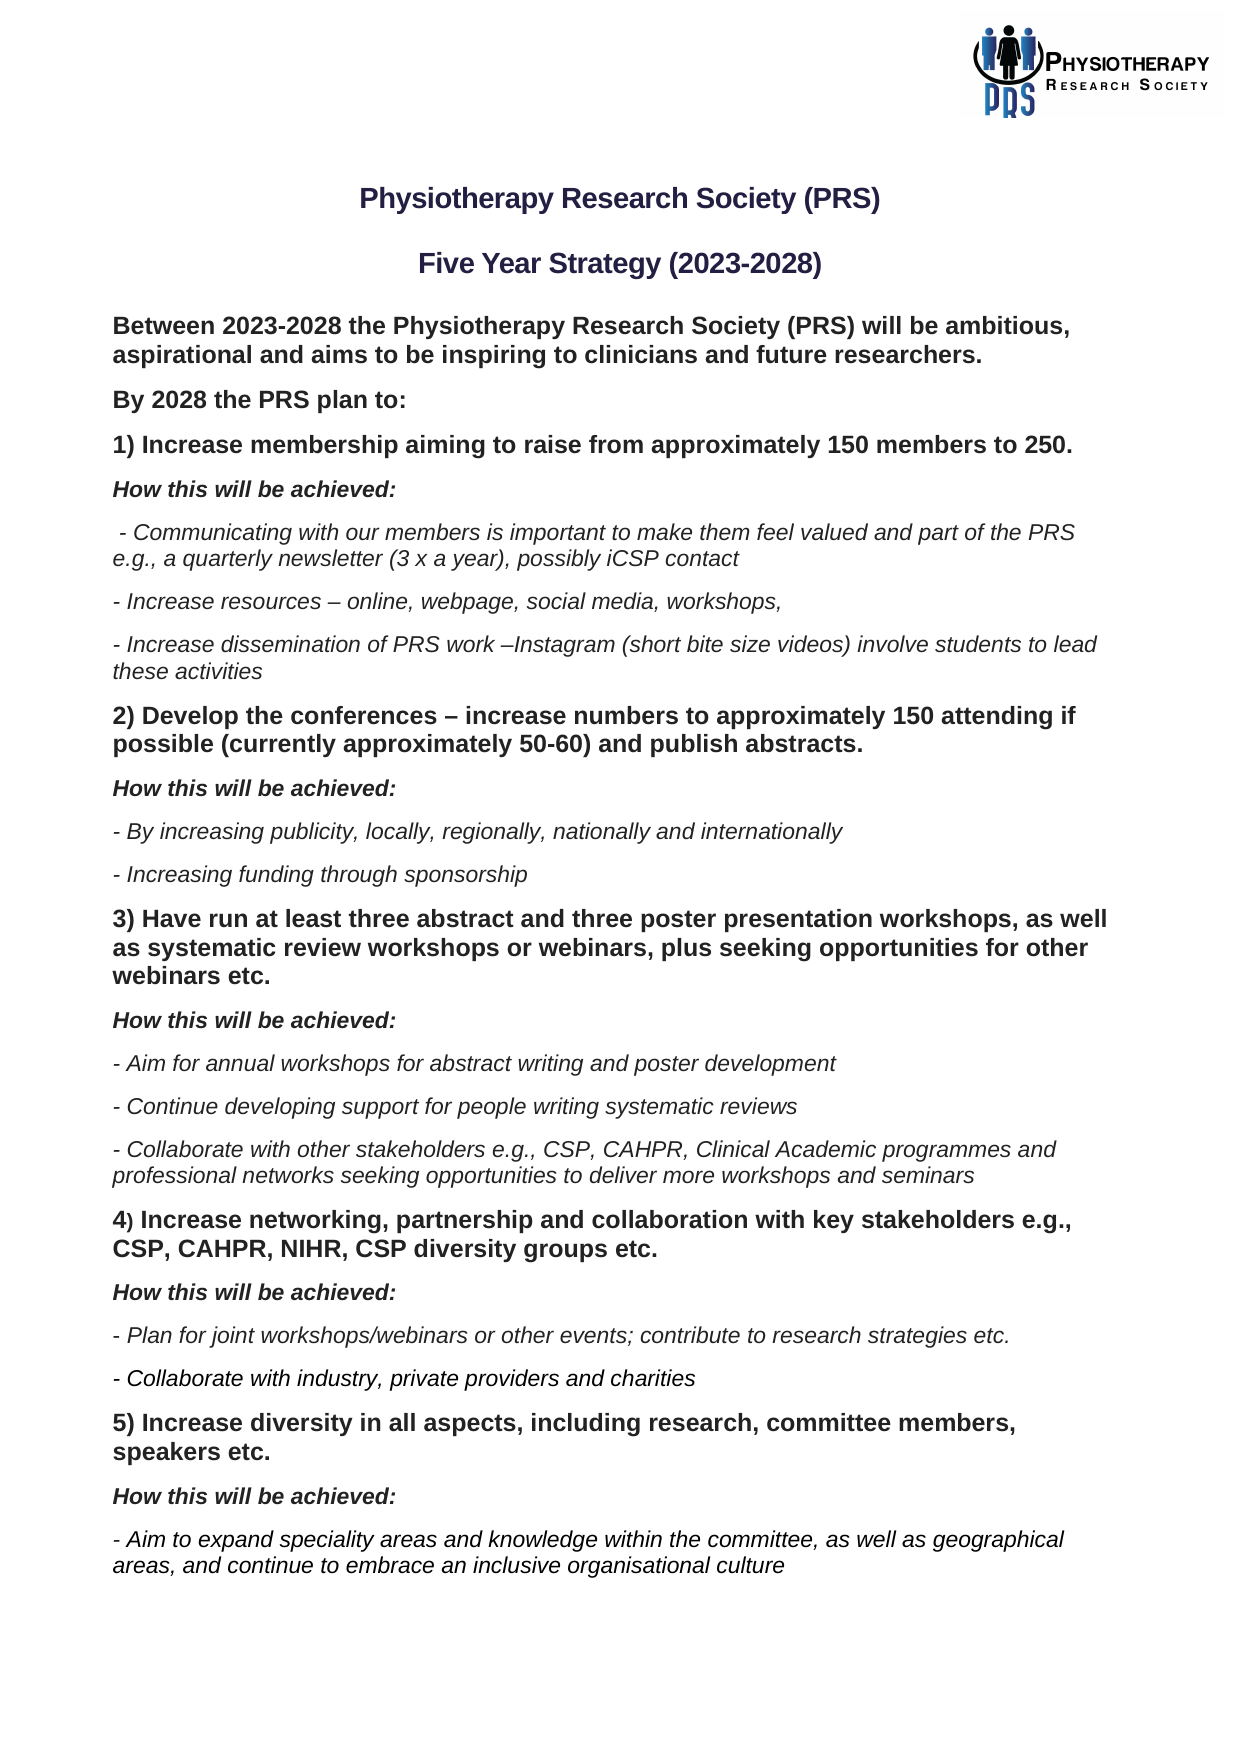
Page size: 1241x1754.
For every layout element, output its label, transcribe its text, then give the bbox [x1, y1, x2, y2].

text How this will be achieved: [112, 1007, 1128, 1033]
text How this will be achieved: [112, 476, 1128, 502]
text - Aim to expand speciality areas and knowledge within the committee, as well as geographical areas, and continue to embrace an inclusive organisational culture [112, 1526, 1128, 1578]
text - Plan for joint workshops/webinars or other events; contribute to research strategies etc. [112, 1322, 1128, 1349]
text Five Year Strategy (2023-2028) [112, 246, 1128, 279]
text 4) Increase networking, partnership and collaboration with key stakeholders e.g., CSP, CAHPR, NIHR, CSP diversity groups etc. [112, 1205, 1128, 1263]
text Between 2023-2028 the Physiotherapy Research Society (PRS) will be ambitious, aspirational and aims to be inspiring to clinicians and future researchers. [112, 311, 1128, 368]
text 3) Have run at least three abstract and three poster presentation workshops, as well as systematic review workshops or webinars, plus seeking opportunities for other webinars etc. [112, 904, 1128, 990]
text - Collaborate with industry, private providers and charities [112, 1365, 1128, 1392]
text 2) Develop the conferences – increase numbers to approximately 150 attending if possible (currently approximately 50-60) and publish abstracts. [112, 701, 1128, 758]
text How this will be achieved: [112, 1483, 1128, 1509]
text - Increase dissemination of PRS work –Instagram (short bite size videos) involve students to lead these activities [112, 631, 1128, 684]
text - Aim for annual workshops for abstract writing and poster development [112, 1050, 1128, 1076]
text By 2028 the PRS plan to: [112, 385, 1128, 414]
picture [1038, 10, 1225, 119]
text - Continue developing support for people writing systematic reviews [112, 1093, 1128, 1119]
text - Increasing funding through sponsorship [112, 861, 1128, 887]
text 1) Increase membership aiming to raise from approximately 150 members to 250. [112, 430, 1128, 459]
text 5) Increase diversity in all aspects, including research, committee members, speakers etc. [112, 1408, 1128, 1466]
text - Communicating with our members is important to make them feel valued and part of the PRS e.g., a quarterly newsletter (3 x a year), possibly iCSP contact [112, 519, 1128, 572]
text - Increase resources – online, webpage, social media, workshops, [112, 588, 1128, 614]
text How this will be achieved: [112, 1279, 1128, 1306]
text - Collaborate with other stakeholders e.g., CSP, CAHPR, Clinical Academic programmes and professional networks seeking opportunities to deliver more workshops and seminars [112, 1136, 1128, 1188]
text Physiotherapy Research Society (PRS) [112, 181, 1128, 215]
text - By increasing publicity, locally, regionally, nationally and internationally [112, 818, 1128, 844]
text How this will be achieved: [112, 775, 1128, 801]
